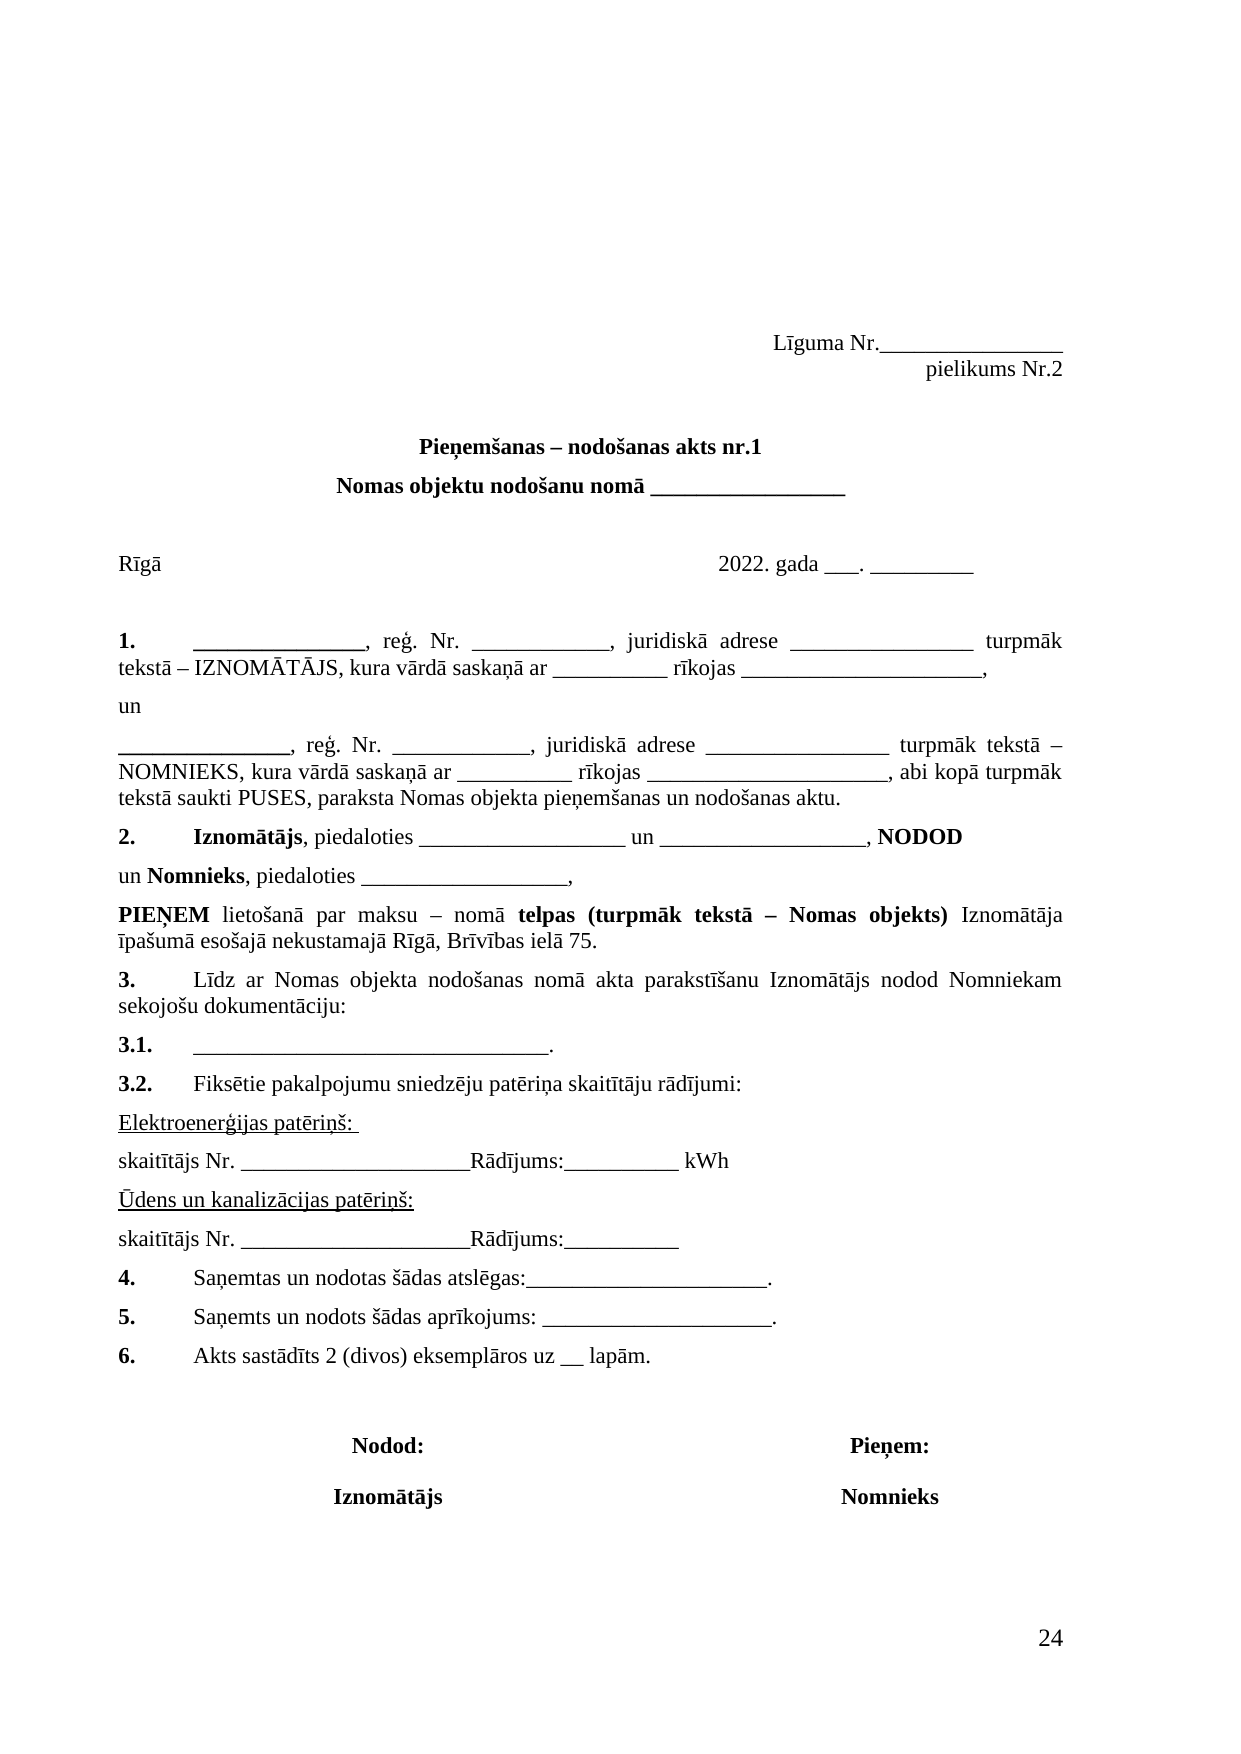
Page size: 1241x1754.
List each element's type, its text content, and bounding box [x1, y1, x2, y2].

list _______________________________. [118, 1031, 1063, 1057]
list Saņemtas un nodotas šādas atslēgas:_____________________. [118, 1264, 1063, 1291]
table_cell Nomnieks [646, 1471, 1133, 1522]
text un Nomnieks, piedaloties __________________, [118, 862, 1063, 888]
text skaitītājs Nr. ____________________Rādījums:__________ kWh [118, 1148, 1063, 1174]
text Līguma Nr.________________ [118, 329, 1063, 355]
list Saņemts un nodots šādas aprīkojums: ____________________. [118, 1303, 1063, 1329]
text skaitītājs Nr. ____________________Rādījums:__________ [118, 1225, 1063, 1252]
text un [118, 692, 1063, 719]
list _______________, reģ. Nr. ____________, juridiskā adrese ________________ turpmāk tekstā – IZNOMĀTĀJS, kura vārdā saskaņā ar __________ rīkojas _____________________, [118, 627, 1063, 680]
text Pieņemšanas – nodošanas akts nr.1 [118, 433, 1063, 459]
text _______________, reģ. Nr. ____________, juridiskā adrese ________________ turpmāk tekstā – NOMNIEKS, kura vārdā saskaņā ar __________ rīkojas _____________________, abi kopā turpmāk tekstā saukti PUSES, paraksta Nomas objekta pieņemšanas un nodošanas aktu. [118, 731, 1063, 810]
text Elektroenerģijas patēriņš: [118, 1109, 1063, 1135]
list Līdz ar Nomas objekta nodošanas nomā akta parakstīšanu Iznomātājs nodod Nomniekam sekojošu dokumentāciju: [118, 966, 1063, 1018]
list Iznomātājs, piedaloties __________________ un __________________, NODOD [118, 823, 1063, 849]
table_header Nodod: [129, 1420, 646, 1471]
table_header Pieņem: [646, 1420, 1133, 1471]
table_cell Iznomātājs [129, 1471, 646, 1522]
list Akts sastādīts 2 (divos) eksemplāros uz __ lapām. [118, 1342, 1063, 1368]
text PIEŅEM lietošanā par maksu – nomā telpas (turpmāk tekstā – Nomas objekts) Iznomātāja īpašumā esošajā nekustamajā Rīgā, Brīvības ielā 75. [118, 901, 1063, 953]
list Fiksētie pakalpojumu sniedzēju patēriņa skaitītāju rādījumi: [118, 1070, 1063, 1096]
text pielikums Nr.2 [118, 355, 1063, 382]
text Ūdens un kanalizācijas patēriņš: [118, 1186, 1063, 1213]
text Nomas objektu nodošanu nomā _________________ [118, 472, 1063, 498]
text Rīgā 2022. gada ___. _________ [118, 549, 1063, 576]
